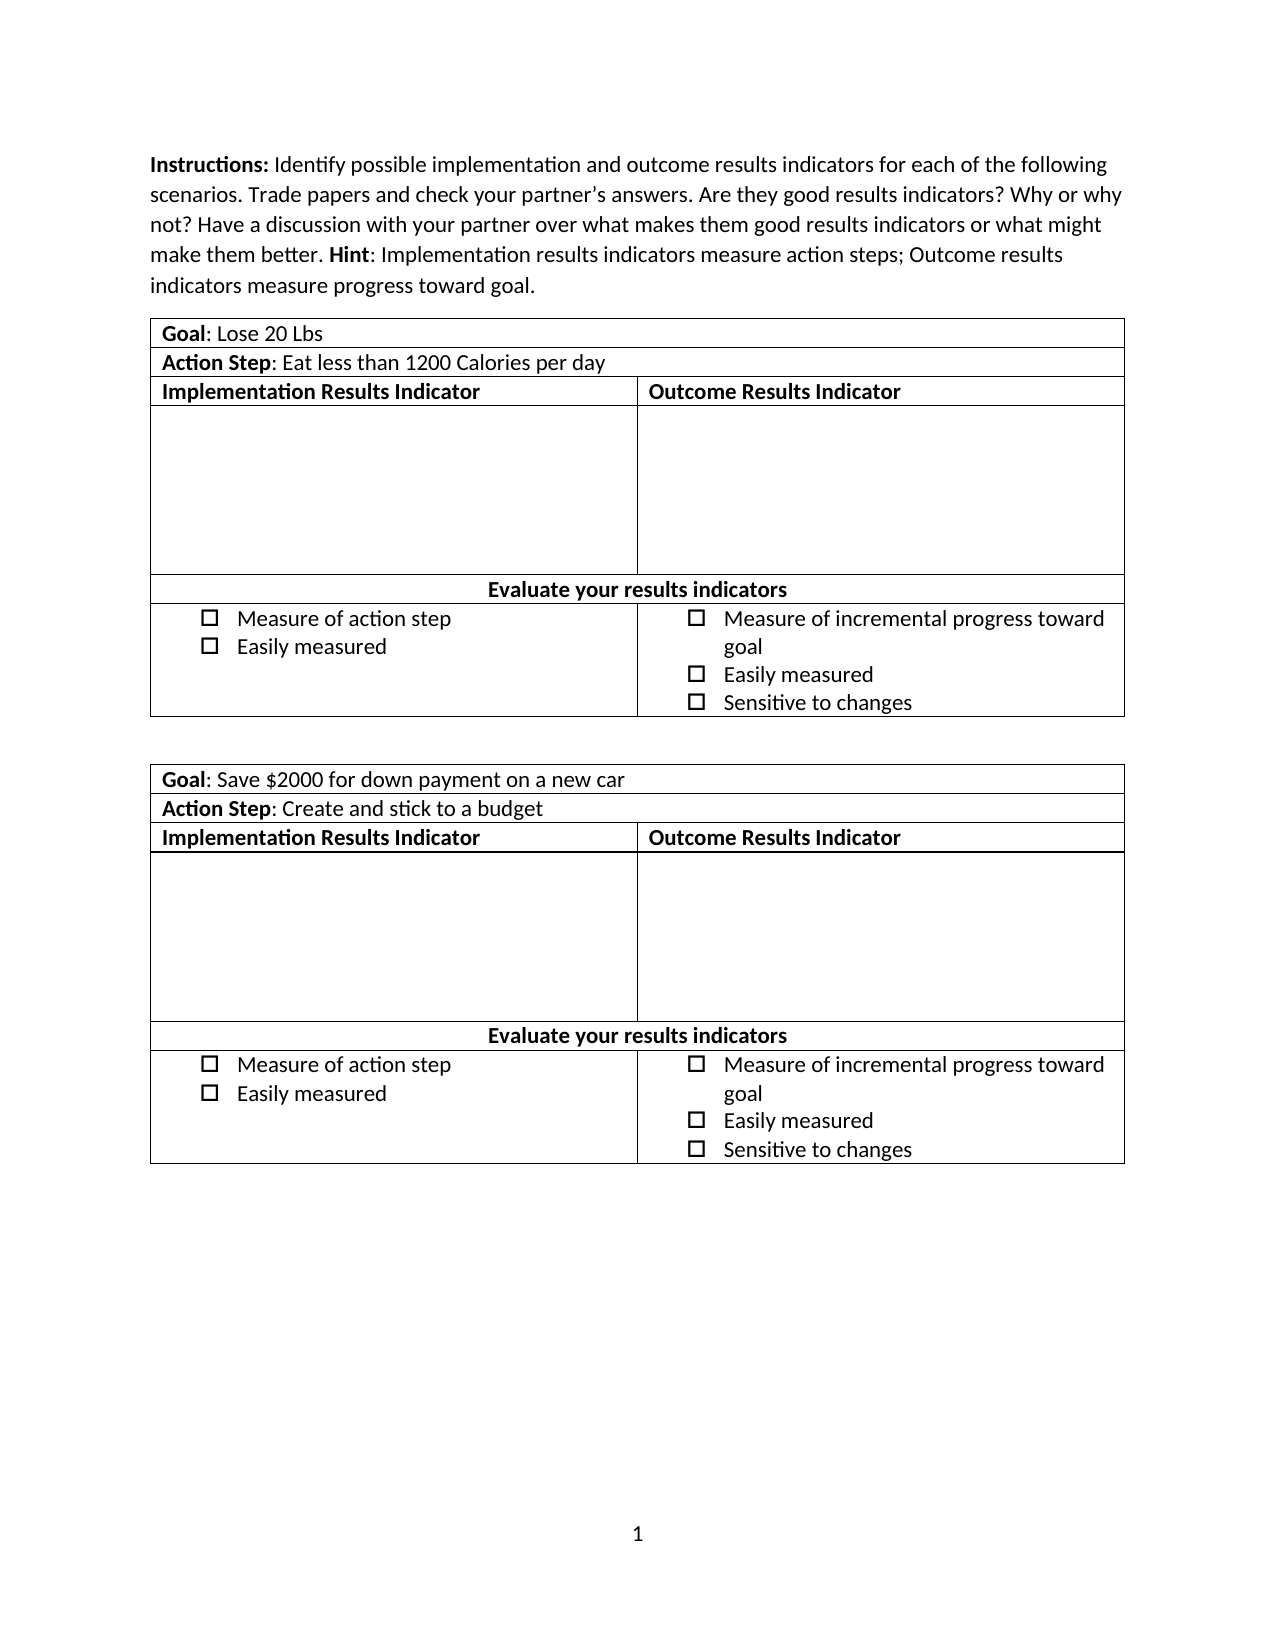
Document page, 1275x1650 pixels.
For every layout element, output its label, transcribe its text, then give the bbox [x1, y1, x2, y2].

table_cell [638, 853, 1124, 1021]
table_cell Outcome Results Indicator [638, 377, 1124, 405]
table_cell Measure of action step Easily measured [151, 1051, 637, 1163]
table_cell Measure of incremental progress toward goal Easily measured Sensitive to changes [638, 604, 1124, 716]
table_cell Evaluate your results indicators [151, 575, 1124, 603]
table_cell Implementation Results Indicator [151, 377, 637, 405]
table_cell Action Step: Create and stick to a budget [151, 794, 1124, 822]
table_header Goal: Save $2000 for down payment on a new car [151, 765, 1124, 793]
table_cell Measure of incremental progress toward goal Easily measured Sensitive to changes [638, 1051, 1124, 1163]
table_cell Implementation Results Indicator [151, 823, 637, 851]
table_cell Action Step: Eat less than 1200 Calories per day [151, 348, 1124, 376]
table_header Goal: Lose 20 Lbs [151, 319, 1124, 347]
table_cell Evaluate your results indicators [151, 1022, 1124, 1049]
table_cell [638, 406, 1124, 574]
text Instructions: Identify possible implementation and outcome results indicators for each of the following scenarios. Trade papers and check your partner’s answers. Are they good results indicators? Why or why not? Have a discussion with your partner over what makes them good results indicators or what might make them better. Hint: Implementation results indicators measure action steps; Outcome results indicators measure progress toward goal. [150, 150, 1125, 299]
table_cell Measure of action step Easily measured [151, 604, 637, 716]
table_cell [151, 406, 637, 574]
table_cell [151, 853, 637, 1021]
table_cell Outcome Results Indicator [638, 823, 1124, 851]
